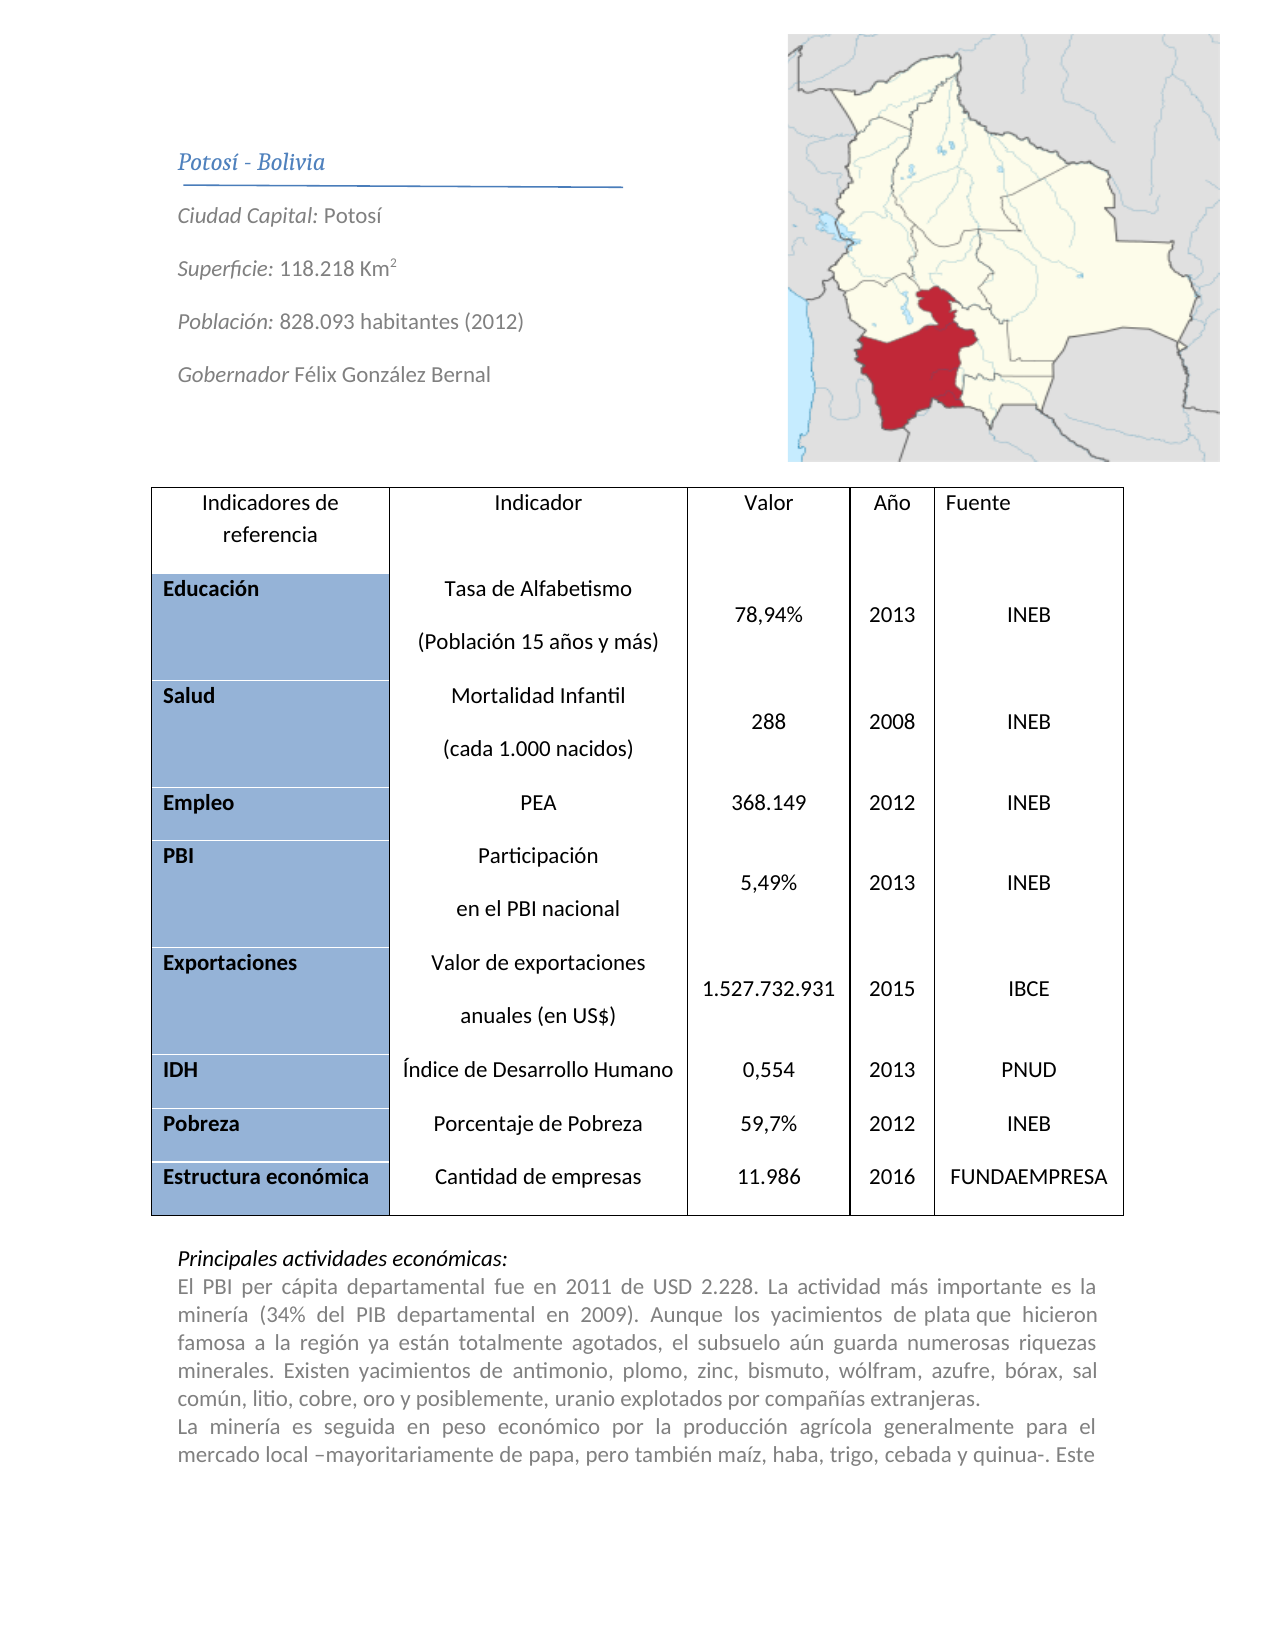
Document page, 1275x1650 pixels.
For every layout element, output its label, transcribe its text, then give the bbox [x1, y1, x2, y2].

table_cell Salud [152, 681, 389, 787]
table_cell 2013 [851, 574, 934, 680]
table_cell 2008 [851, 681, 934, 787]
text El PBI per cápita departamental fue en 2011 de USD 2.228. La actividad más importante es la minería (34% del PIB departamental en 2009). Aunque los yacimientos de plata que hicieron famosa a la región ya están totalmente agotados, el subsuelo aún guarda numerosas riquezas minerales. Existen yacimientos de antimonio, plomo, zinc, bismuto, wólfram, azufre, bórax, sal común, litio, cobre, oro y posiblemente, uranio explotados por compañías extranjeras. [177, 1272, 1098, 1412]
text Gobernador Félix González Bernal [177, 361, 787, 388]
table_cell Mortalidad Infantil (cada 1.000 nacidos) [390, 681, 687, 787]
table_header Indicadores de referencia [152, 488, 389, 573]
table_cell 2012 [851, 1109, 934, 1161]
table_header Año [851, 488, 934, 573]
table_cell Valor de exportaciones anuales (en US$) [390, 948, 687, 1054]
table_cell 288 [688, 681, 849, 787]
table_cell INEB [935, 788, 1123, 840]
table_cell Exportaciones [152, 948, 389, 1054]
table_cell IDH [152, 1055, 389, 1108]
table_cell IBCE [935, 948, 1123, 1054]
table_cell 2013 [851, 1055, 934, 1108]
table_cell PBI [152, 841, 389, 947]
table_cell Tasa de Alfabetismo (Población 15 años y más) [390, 574, 687, 680]
table_header Fuente [935, 488, 1123, 573]
subtitle Potosí - Bolivia [177, 148, 787, 176]
table_cell Estructura económica [152, 1163, 389, 1215]
table_cell 368.149 [688, 788, 849, 840]
table_header Valor [688, 488, 849, 573]
table_cell 1.527.732.931 [688, 948, 849, 1054]
table_cell 0,554 [688, 1055, 849, 1108]
table_cell INEB [935, 1109, 1123, 1161]
table_cell 2016 [851, 1163, 934, 1215]
table_cell PNUD [935, 1055, 1123, 1108]
table_cell 59,7% [688, 1109, 849, 1161]
table_cell 2012 [851, 788, 934, 840]
table_cell INEB [935, 841, 1123, 947]
table_cell Educación [152, 574, 389, 680]
table_cell Empleo [152, 788, 389, 840]
table_cell 11.986 [688, 1163, 849, 1215]
text Población: 828.093 habitantes (2012) [177, 307, 787, 336]
picture [787, 34, 1220, 462]
table_cell 2013 [851, 841, 934, 947]
table_header Indicador [390, 488, 687, 573]
table_cell Pobreza [152, 1109, 389, 1161]
table_cell 5,49% [688, 841, 849, 947]
table_cell INEB [935, 574, 1123, 680]
table_cell 2015 [851, 948, 934, 1054]
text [177, 1412, 1098, 1468]
table_cell PEA [390, 788, 687, 840]
text Principales actividades económicas: [177, 1244, 1098, 1272]
text Superficie: 118.218 Km2 [177, 254, 787, 282]
table_cell Índice de Desarrollo Humano [390, 1055, 687, 1108]
text Ciudad Capital: Potosí [177, 201, 787, 229]
table_cell Porcentaje de Pobreza [390, 1109, 687, 1161]
table_cell Cantidad de empresas [390, 1163, 687, 1215]
table_cell FUNDAEMPRESA [935, 1163, 1123, 1215]
table_cell Participación en el PBI nacional [390, 841, 687, 947]
table_cell 78,94% [688, 574, 849, 680]
table_cell INEB [935, 681, 1123, 787]
